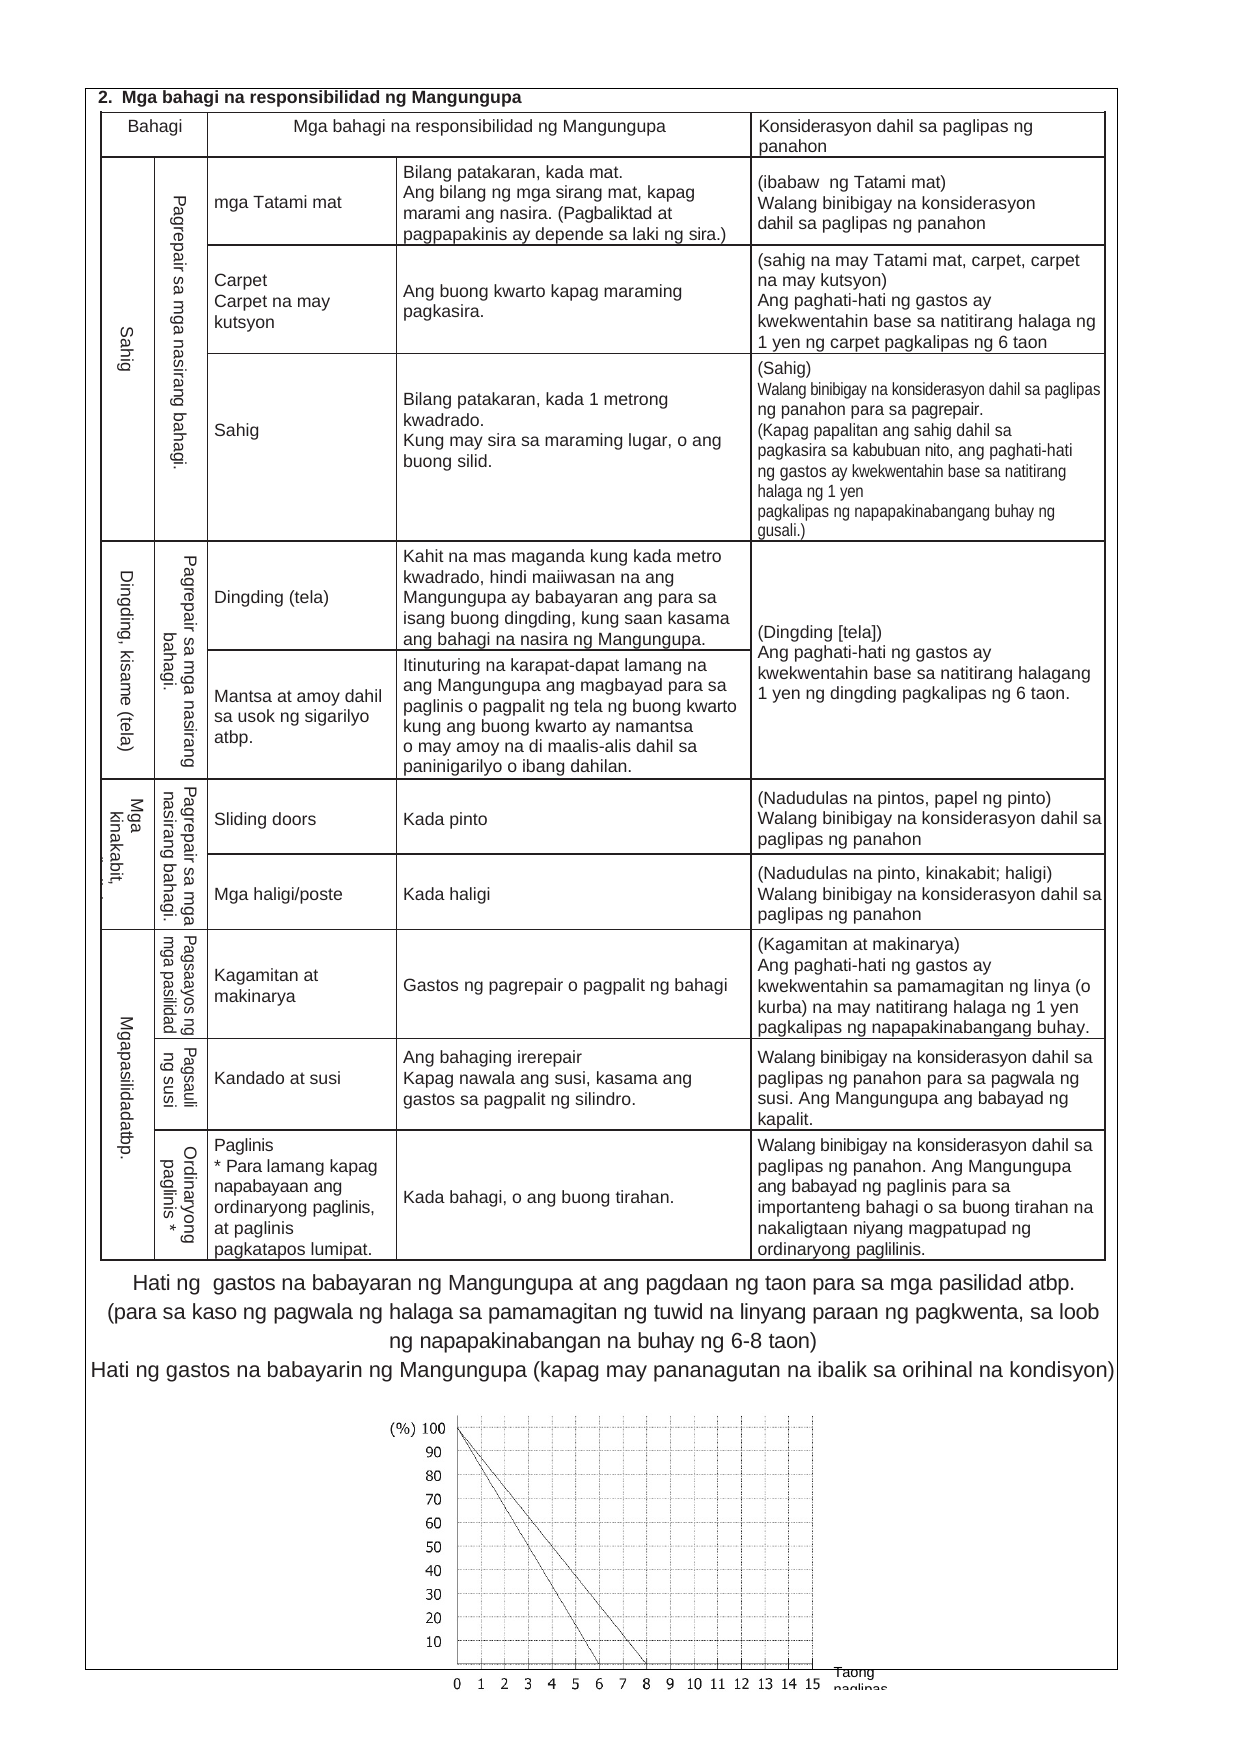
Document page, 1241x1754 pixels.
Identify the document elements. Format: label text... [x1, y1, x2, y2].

table_cell Dingding (tela) [208, 542, 396, 649]
table_cell Kagamitan at makinarya [208, 930, 396, 1038]
picture [384, 1670, 822, 1696]
table_cell Walang binibigay na konsiderasyon dahil sa paglipas ng panahon para sa pagwala ng susi. Ang Mangungupa ang babayad ng kapalit. [752, 1039, 1104, 1129]
table_cell mga Tatami mat [208, 158, 396, 244]
table_cell (ibabaw ng Tatami mat) Walang binibigay na konsiderasyon dahil sa paglipas ng panahon [752, 158, 1104, 244]
table_cell Itinuturing na karapat-dapat lamang na ang Mangungupa ang magbayad para sa paglinis o pagpalit ng tela ng buong kwarto kung ang buong kwarto ay namantsa o may amoy na di maalis-alis dahil sa paninigarilyo o ibang dahilan. [397, 651, 750, 778]
table_cell Sahig [102, 158, 154, 540]
table_cell Pagsauli ng susi [155, 1039, 207, 1129]
table_cell (Nadudulas na pinto, kinakabit; haligi) Walang binibigay na konsiderasyon dahil sa paglipas ng panahon [752, 855, 1104, 928]
table_cell (Kagamitan at makinarya) Ang paghati-hati ng gastos ay kwekwentahin sa pamamagitan ng linya (o kurba) na may natitirang halaga ng 1 yen pagkalipas ng napapakinabangang buhay. [752, 930, 1104, 1038]
table_cell Bilang patakaran, kada 1 metrong kwadrado. Kung may sira sa maraming lugar, o ang buong silid. [397, 354, 750, 540]
table_header Bahagi [102, 113, 207, 156]
table_cell Mga haligi/poste [208, 855, 396, 928]
table_cell (Nadudulas na pintos, papel ng pinto) Walang binibigay na konsiderasyon dahil sa paglipas ng panahon [752, 780, 1104, 853]
table_cell Walang binibigay na konsiderasyon dahil sa paglipas ng panahon. Ang Mangungupa ang babayad ng paglinis para sa importanteng bahagi o sa buong tirahan na nakaligtaan niyang magpatupad ng ordinaryong paglilinis. [752, 1131, 1104, 1259]
table_header Konsiderasyon dahil sa paglipas ng panahon [752, 113, 1104, 156]
text Hati ng gastos na babayaran ng Mangungupa at ang pagdaan ng taon para sa mga pasilidad atbp. (para sa kaso ng pagwala ng halaga sa pamamagitan ng tuwid na linyang paraan ng pagkwenta, sa loob ng napapakinabangan na buhay ng 6-8 taon) [102, 1269, 1104, 1353]
table_cell Mgapasilidadatbp. [102, 930, 154, 1259]
table_cell Kada pinto [397, 780, 750, 853]
table_cell Gastos ng pagrepair o pagpalit ng bahagi [397, 930, 750, 1038]
table_cell Pagrepair sa mga nasirang bahagi. [155, 158, 207, 540]
table_cell Ang bahaging irerepair Kapag nawala ang susi, kasama ang gastos sa pagpalit ng silindro. [397, 1039, 750, 1129]
table_cell Sliding doors [208, 780, 396, 853]
table_cell (Dingding [tela]) Ang paghati-hati ng gastos ay kwekwentahin base sa natitirang halagang 1 yen ng dingding pagkalipas ng 6 taon. [752, 542, 1104, 778]
table_cell Kandado at susi [208, 1039, 396, 1129]
table_cell Carpet Carpet na may kutsyon [208, 246, 396, 352]
table_cell Mantsa at amoy dahil sa usok ng sigarilyo atbp. [208, 651, 396, 778]
picture [384, 1407, 822, 1669]
table_header Mga bahagi na responsibilidad ng Mangungupa [208, 113, 750, 156]
table_cell Kahit na mas maganda kung kada metro kwadrado, hindi maiiwasan na ang Mangungupa ay babayaran ang para sa isang buong dingding, kung saan kasama ang bahagi na nasira ng Mangungupa. [397, 542, 750, 649]
table_cell (sahig na may Tatami mat, carpet, carpet na may kutsyon) Ang paghati-hati ng gastos ay kwekwentahin base sa natitirang halaga ng 1 yen ng carpet pagkalipas ng 6 taon [752, 246, 1104, 352]
table_cell Paglinis * Para lamang kapag napabayaan ang ordinaryong paglinis, at paglinis pagkatapos lumipat. [208, 1131, 396, 1259]
table_cell Pagrepair sa mga nasirang bahagi. [155, 780, 207, 928]
table_cell Ordinaryong paglinis * [155, 1131, 207, 1259]
table_cell Pagrepair sa mga nasirang bahagi. [155, 542, 207, 778]
table_cell Kada bahagi, o ang buong tirahan. [397, 1131, 750, 1259]
table_cell Sahig [208, 354, 396, 540]
text Hati ng gastos na babayarin ng Mangungupa (kapag may pananagutan na ibalik sa orihinal na kondisyon) [88, 1357, 1117, 1382]
table_cell Pagsaayos ng mga pasilidad [155, 930, 207, 1038]
table_cell Ang buong kwarto kapag maraming pagkasira. [397, 246, 750, 352]
subtitle Mga bahagi na responsibilidad ng Mangungupa [98, 86, 1163, 107]
table_cell Bilang patakaran, kada mat. Ang bilang ng mga sirang mat, kapag marami ang nasira. (Pagbaliktad at pagpapakinis ay depende sa laki ng sira.) [397, 158, 750, 244]
table_cell Mga kinakabit, poste/haligi [102, 780, 154, 928]
table_cell Dingding, kisame (tela) [102, 542, 154, 778]
table_cell (Sahig) Walang binibigay na konsiderasyon dahil sa paglipas ng panahon para sa pagrepair. (Kapag papalitan ang sahig dahil sa pagkasira sa kabubuan nito, ang paghati-hati ng gastos ay kwekwentahin base sa natitirang halaga ng 1 yen pagkalipas ng napapakinabangang buhay ng gusali.) [752, 354, 1104, 540]
table_cell Kada haligi [397, 855, 750, 928]
